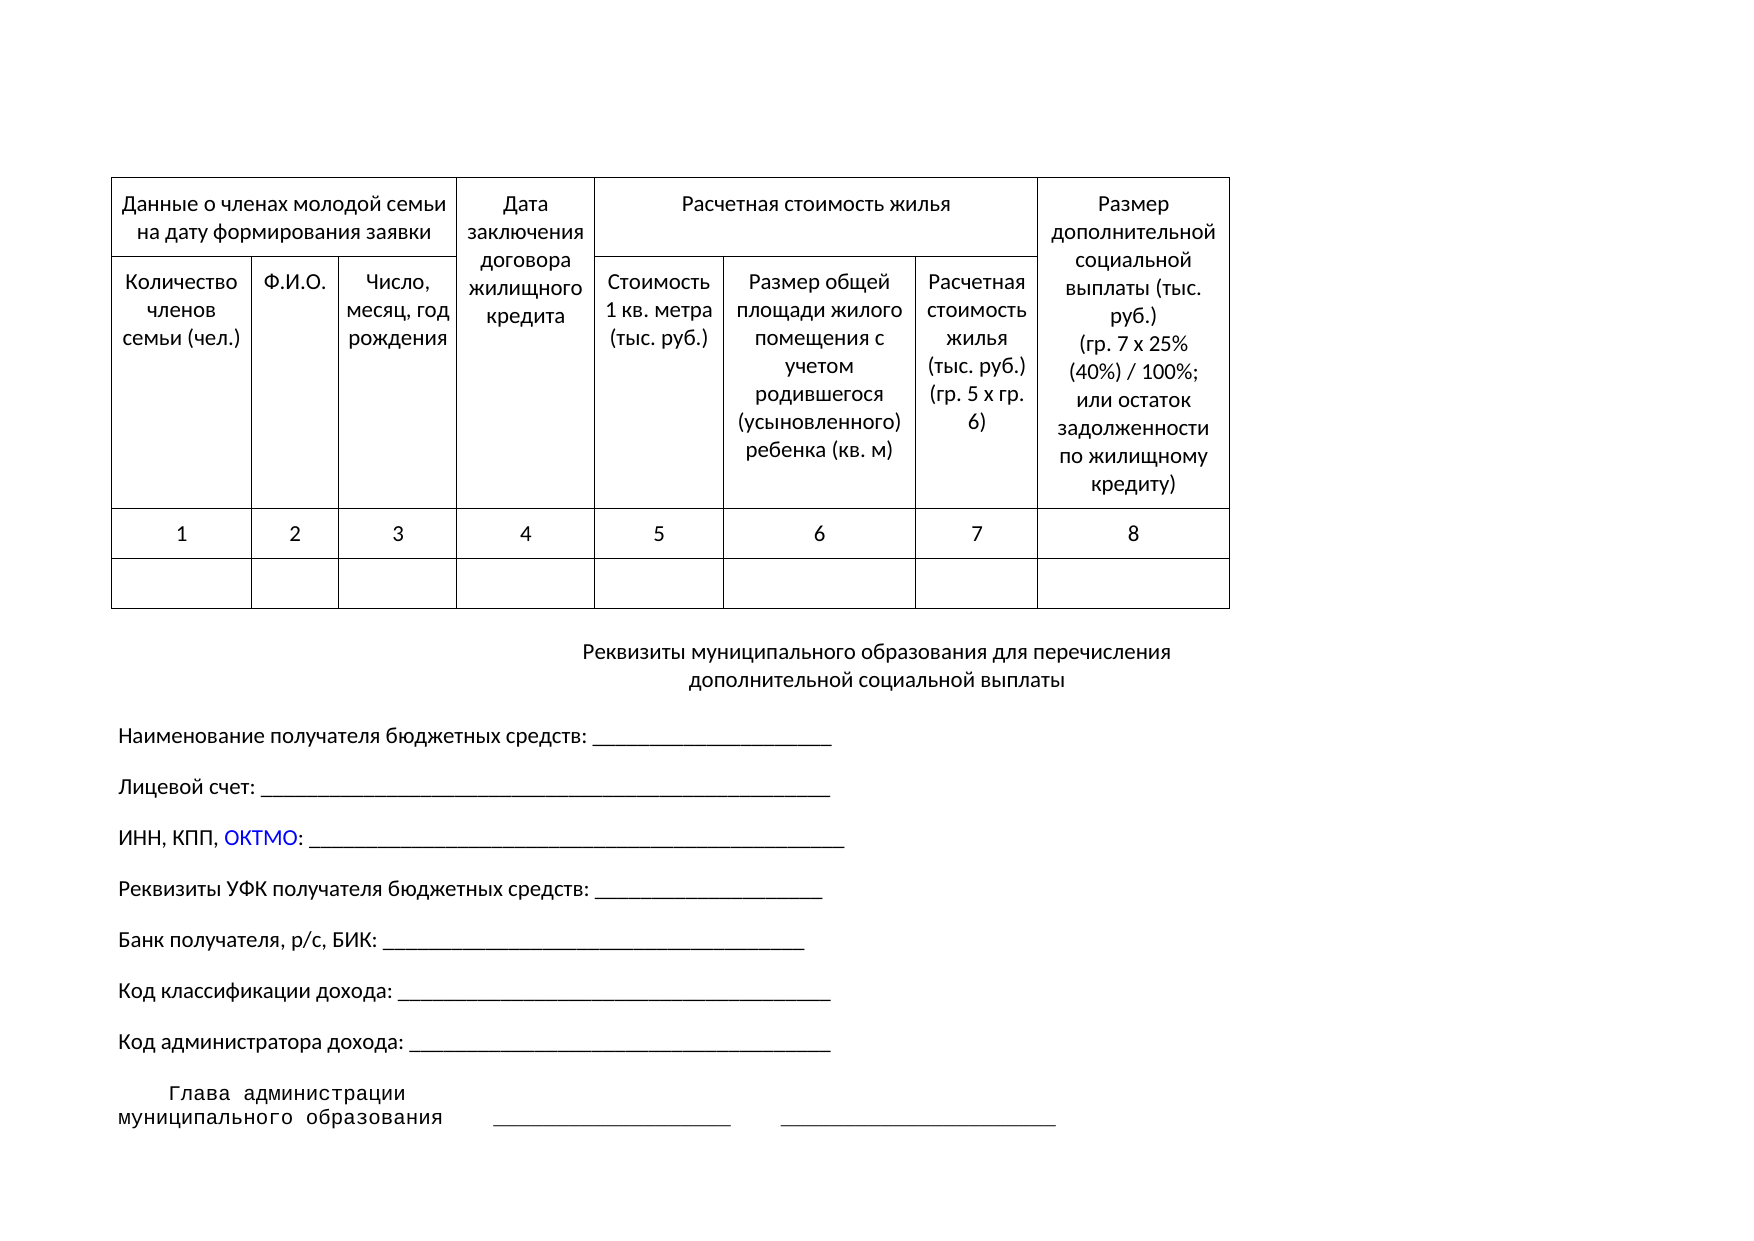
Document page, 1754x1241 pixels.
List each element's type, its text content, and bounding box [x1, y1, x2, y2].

table_cell Стоимость 1 кв. метра (тыс. руб.) [595, 257, 723, 508]
table_cell Размер общей площади жилого помещения с учетом родившегося (усыновленного) ребенка (кв. м) [724, 257, 915, 508]
text ИНН, КПП, ОКТМО: _______________________________________________ [118, 823, 1636, 851]
table_cell 8 [1038, 509, 1229, 558]
table_cell Расчетная стоимость жилья (тыс. руб.) (гр. 5 x гр. 6) [916, 257, 1037, 508]
table_cell 4 [457, 509, 594, 558]
table_header Данные о членах молодой семьи на дату формирования заявки [112, 178, 456, 256]
table_cell [252, 559, 338, 608]
table_cell 6 [724, 509, 915, 558]
table_cell 2 [252, 509, 338, 558]
table_cell [595, 559, 723, 608]
text муниципального образования ___________________ ______________________ [118, 1107, 1636, 1130]
text Банк получателя, р/с, БИК: _____________________________________ [118, 925, 1636, 953]
table_cell Количество членов семьи (чел.) [112, 257, 251, 508]
text Реквизиты УФК получателя бюджетных средств: ____________________ [118, 874, 1636, 902]
table_cell 5 [595, 509, 723, 558]
table_cell [457, 559, 594, 608]
table_cell [916, 559, 1037, 608]
text Реквизиты муниципального образования для перечисления [118, 637, 1636, 665]
table_header Дата заключения договора жилищного кредита [457, 178, 594, 508]
table_cell Ф.И.О. [252, 257, 338, 508]
table_cell [724, 559, 915, 608]
table_cell 7 [916, 509, 1037, 558]
text Код администратора дохода: _____________________________________ [118, 1027, 1636, 1055]
text дополнительной социальной выплаты [118, 665, 1636, 693]
table_header Расчетная стоимость жилья [595, 178, 1037, 256]
table_header Размер дополнительной социальной выплаты (тыс. руб.) (гр. 7 x 25% (40%) / 100%; или остаток задолженности по жилищному кредиту) [1038, 178, 1229, 508]
table_cell [1038, 559, 1229, 608]
table_cell [112, 559, 251, 608]
table_cell Число, месяц, год рождения [339, 257, 456, 508]
text Глава администрации [118, 1083, 1636, 1107]
table_cell [339, 559, 456, 608]
text Наименование получателя бюджетных средств: _____________________ [118, 721, 1636, 749]
table_cell 3 [339, 509, 456, 558]
table_cell 1 [112, 509, 251, 558]
text Код классификации дохода: ______________________________________ [118, 976, 1636, 1004]
text Лицевой счет: __________________________________________________ [118, 772, 1636, 800]
